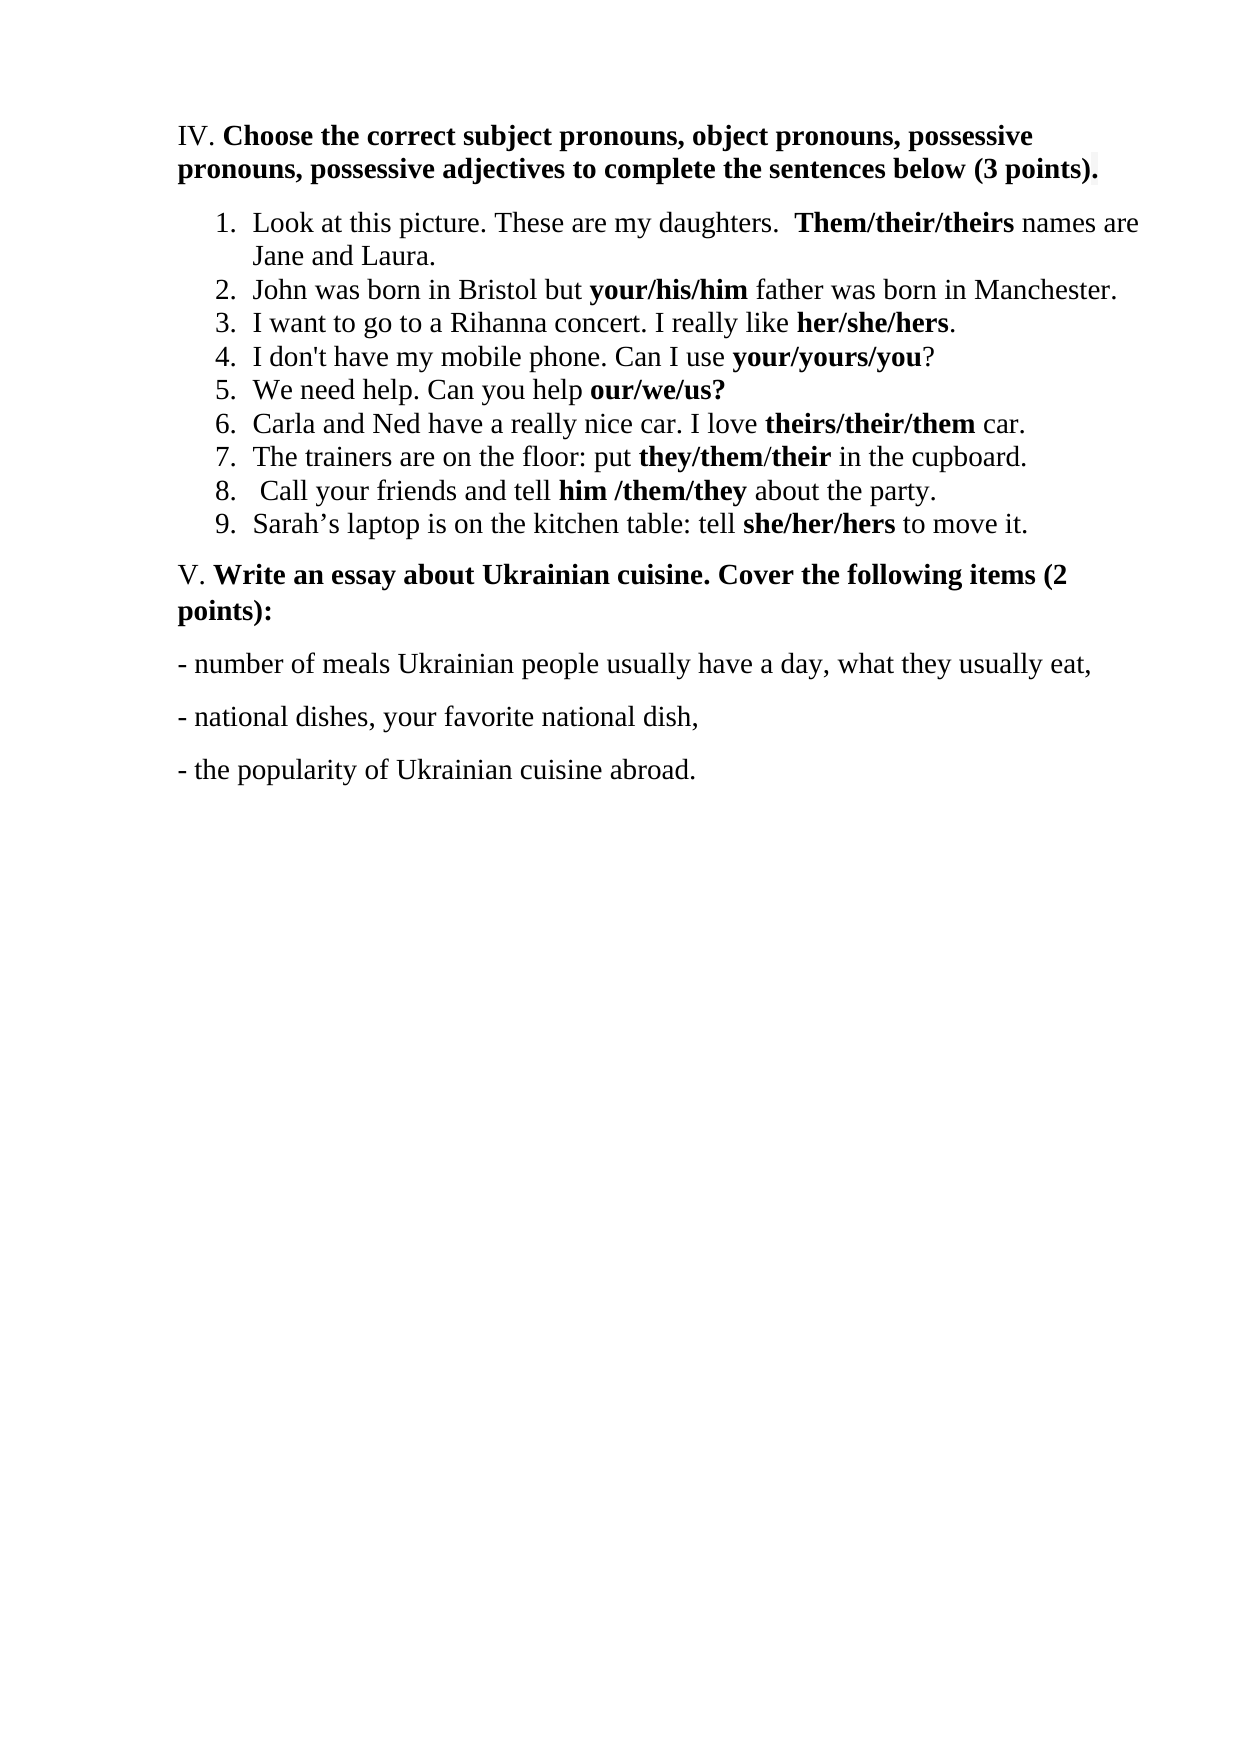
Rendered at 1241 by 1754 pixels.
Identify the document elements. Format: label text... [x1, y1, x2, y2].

text IV. Choose the correct subject pronouns, object pronouns, possessive pronouns, possessive adjectives to complete the sentences below (3 points). [177, 118, 1152, 185]
list I don't have my mobile phone. Can I use your/yours/you? [215, 339, 1152, 372]
list Carla and Ned have a really nice car. I love theirs/their/them car. [215, 406, 1152, 439]
list Sarah’s laptop is on the kitchen table: tell she/her/hers to move it. [215, 507, 1152, 540]
list The trainers are on the floor: put they/them/their in the cupboard. [215, 439, 1152, 473]
list John was born in Bristol but your/his/him father was born in Manchester. [215, 272, 1152, 305]
text - national dishes, your favorite national dish, [177, 699, 1152, 732]
list We need help. Can you help our/we/us? [215, 372, 1152, 406]
text - number of meals Ukrainian people usually have a day, what they usually eat, [177, 646, 1152, 679]
list Look at this picture. These are my daughters. Them/their/theirs names are Jane and Laura. [215, 205, 1152, 272]
list Call your friends and tell him /them/they about the party. [215, 473, 1152, 507]
text - the popularity of Ukrainian cuisine abroad. [177, 752, 1152, 786]
text V. Write an essay about Ukrainian cuisine. Cover the following items (2 points): [177, 557, 1152, 627]
list I want to go to a Rihanna concert. I really like her/she/hers. [215, 305, 1152, 339]
